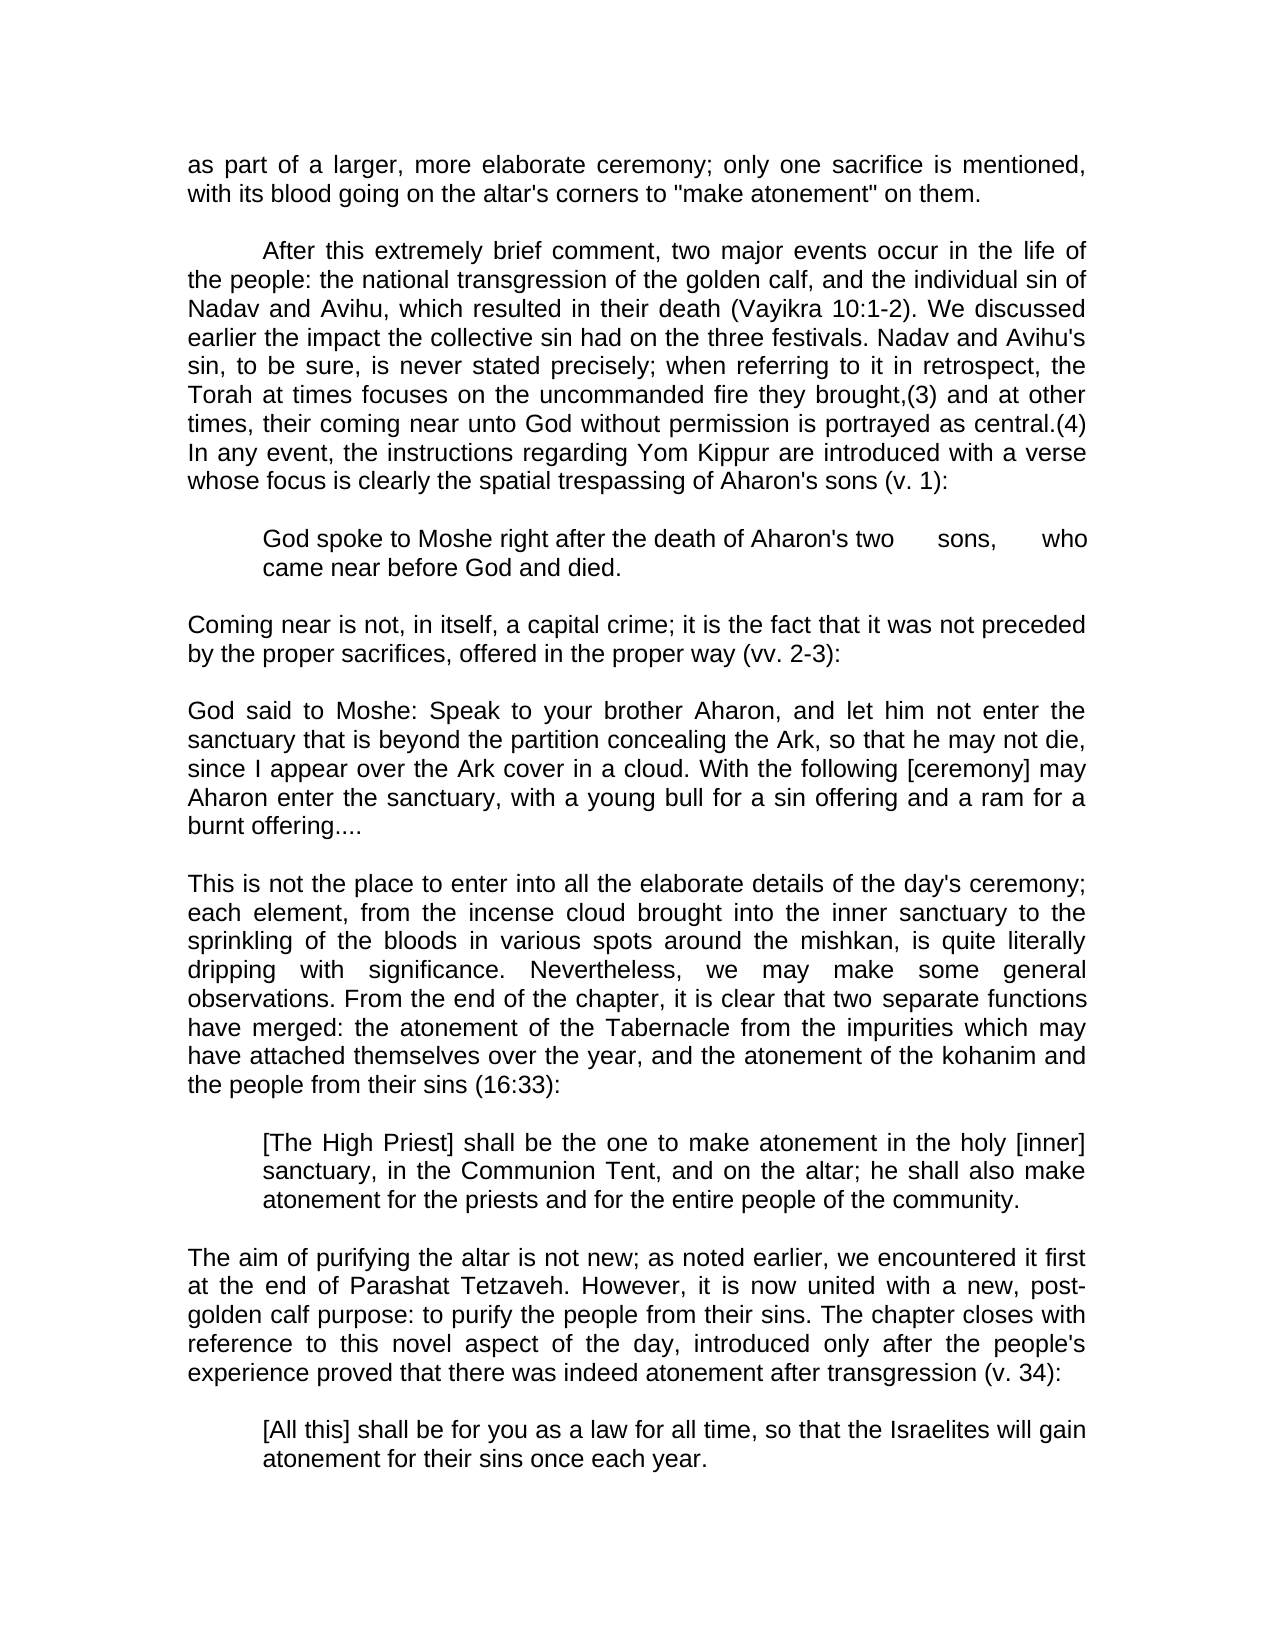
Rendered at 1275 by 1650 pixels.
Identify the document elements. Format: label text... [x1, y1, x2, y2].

text Coming near is not, in itself, a capital crime; it is the fact that it was not preceded by the proper sacrifices, offered in the proper way (vv. 2-3): [187, 610, 1088, 667]
text [All this] shall be for you as a law for all time, so that the Israelites will gain atonement for their sins once each year. [262, 1415, 1088, 1472]
text This is not the place to enter into all the elaborate details of the day's ceremony; each element, from the incense cloud brought into the inner sanctuary to the sprinkling of the bloods in various spots around the mishkan, is quite literally dripping with significance. Nevertheless, we may make some general observations. From the end of the chapter, it is clear that two separate functions have merged: the atonement of the Tabernacle from the impurities which may have attached themselves over the year, and the atonement of the kohanim and the people from their sins (16:33): [187, 869, 1088, 1099]
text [187, 150, 1088, 207]
text God said to Moshe: Speak to your brother Aharon, and let him not enter the sanctuary that is beyond the partition concealing the Ark, so that he may not die, since I appear over the Ark cover in a cloud. With the following [ceremony] may Aharon enter the sanctuary, with a young bull for a sin offering and a ram for a burnt offering.... [187, 696, 1088, 840]
text God spoke to Moshe right after the death of Aharon's two sons, who came near before God and died. [262, 524, 1088, 581]
text The aim of purifying the altar is not new; as noted earlier, we encountered it first at the end of Parashat Tetzaveh. However, it is now united with a new, post-golden calf purpose: to purify the people from their sins. The chapter closes with reference to this novel aspect of the day, introduced only after the people's experience proved that there was indeed atonement after transgression (v. 34): [187, 1242, 1088, 1386]
text [The High Priest] shall be the one to make atonement in the holy [inner] sanctuary, in the Communion Tent, and on the altar; he shall also make atonement for the priests and for the entire people of the community. [262, 1127, 1088, 1214]
text After this extremely brief comment, two major events occur in the life of the people: the national transgression of the golden calf, and the individual sin of Nadav and Avihu, which resulted in their death (Vayikra 10:1-2). We discussed earlier the impact the collective sin had on the three festivals. Nadav and Avihu's sin, to be sure, is never stated precisely; when referring to it in retrospect, the Torah at times focuses on the uncommanded fire they brought,(3) and at other times, their coming near unto God without permission is portrayed as central.(4) In any event, the instructions regarding Yom Kippur are introduced with a verse whose focus is clearly the spatial trespassing of Aharon's sons (v. 1): [187, 236, 1088, 495]
